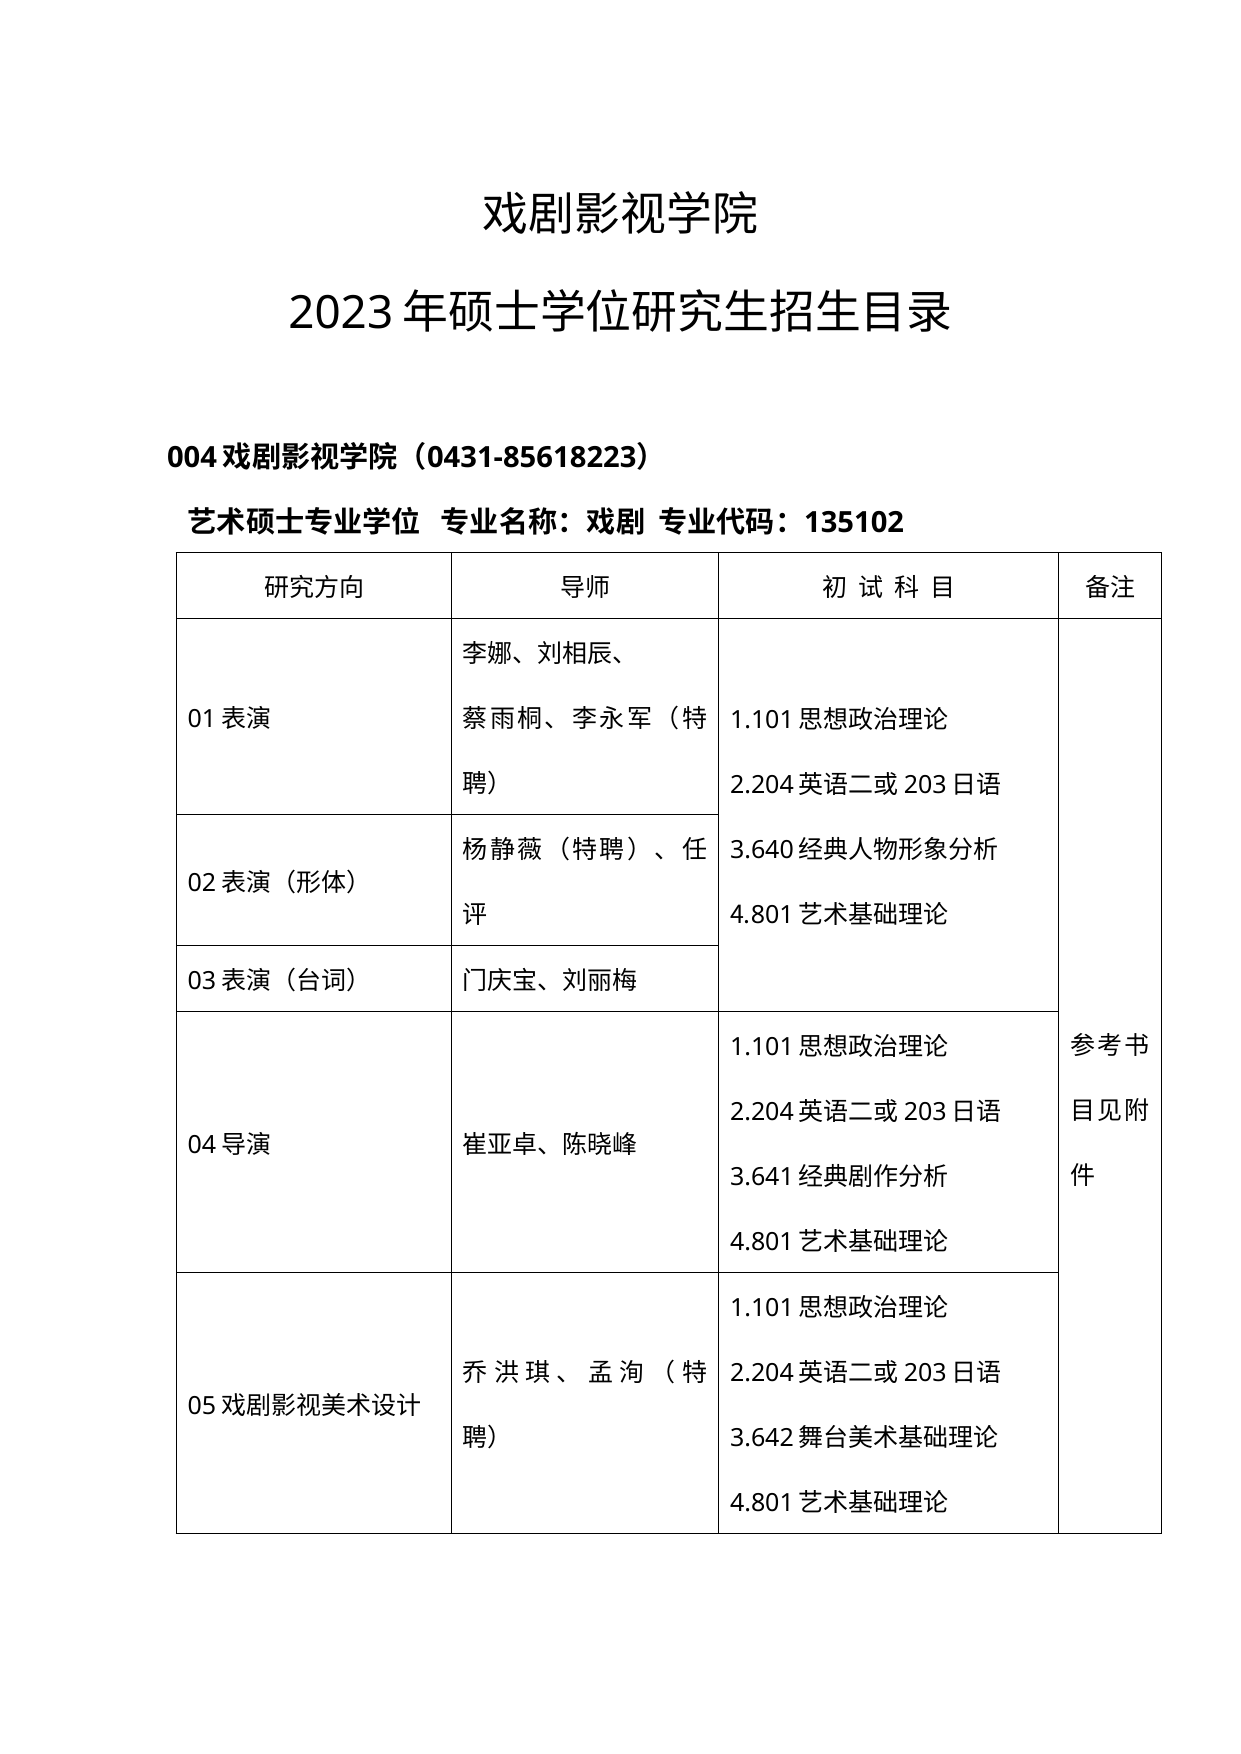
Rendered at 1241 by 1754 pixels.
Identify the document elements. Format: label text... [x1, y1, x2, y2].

table_cell 03表演（台词） [177, 946, 451, 1011]
table_cell 1.101思想政治理论 2.204英语二或203日语 3.642舞台美术基础理论 4.801艺术基础理论 [719, 1273, 1058, 1533]
table_cell 04导演 [177, 1012, 451, 1272]
table_header 研究方向 [177, 553, 451, 618]
table_cell 05戏剧影视美术设计 [177, 1273, 451, 1533]
table_cell 01表演 [177, 619, 451, 814]
table_cell 1.101思想政治理论 2.204英语二或203日语 3.641经典剧作分析 4.801艺术基础理论 [719, 1012, 1058, 1272]
table_cell 李娜、刘相辰、 蔡雨桐、李永军（特聘） [452, 619, 718, 814]
table_cell 杨静薇（特聘）、任评 [452, 815, 718, 945]
table_cell 1.101思想政治理论 2.204英语二或203日语 3.640经典人物形象分析 4.801艺术基础理论 [719, 619, 1058, 1011]
table_cell 乔洪琪、孟洵（特聘） [452, 1273, 718, 1533]
text 004戏剧影视学院（0431-85618223） [167, 422, 1053, 487]
table_cell 崔亚卓、陈晓峰 [452, 1012, 718, 1272]
table_cell 参考书目见附件 [1059, 619, 1161, 1533]
table_cell 02表演（形体） [177, 815, 451, 945]
text 戏剧影视学院 [187, 162, 1053, 259]
table_cell 门庆宝、刘丽梅 [452, 946, 718, 1011]
text 艺术硕士专业学位 专业名称：戏剧 专业代码：135102 [187, 487, 1053, 552]
table_header 导师 [452, 553, 718, 618]
text 2023年硕士学位研究生招生目录 [187, 259, 1053, 357]
table_header 初 试 科 目 [719, 553, 1058, 618]
table_header 备注 [1059, 553, 1161, 618]
